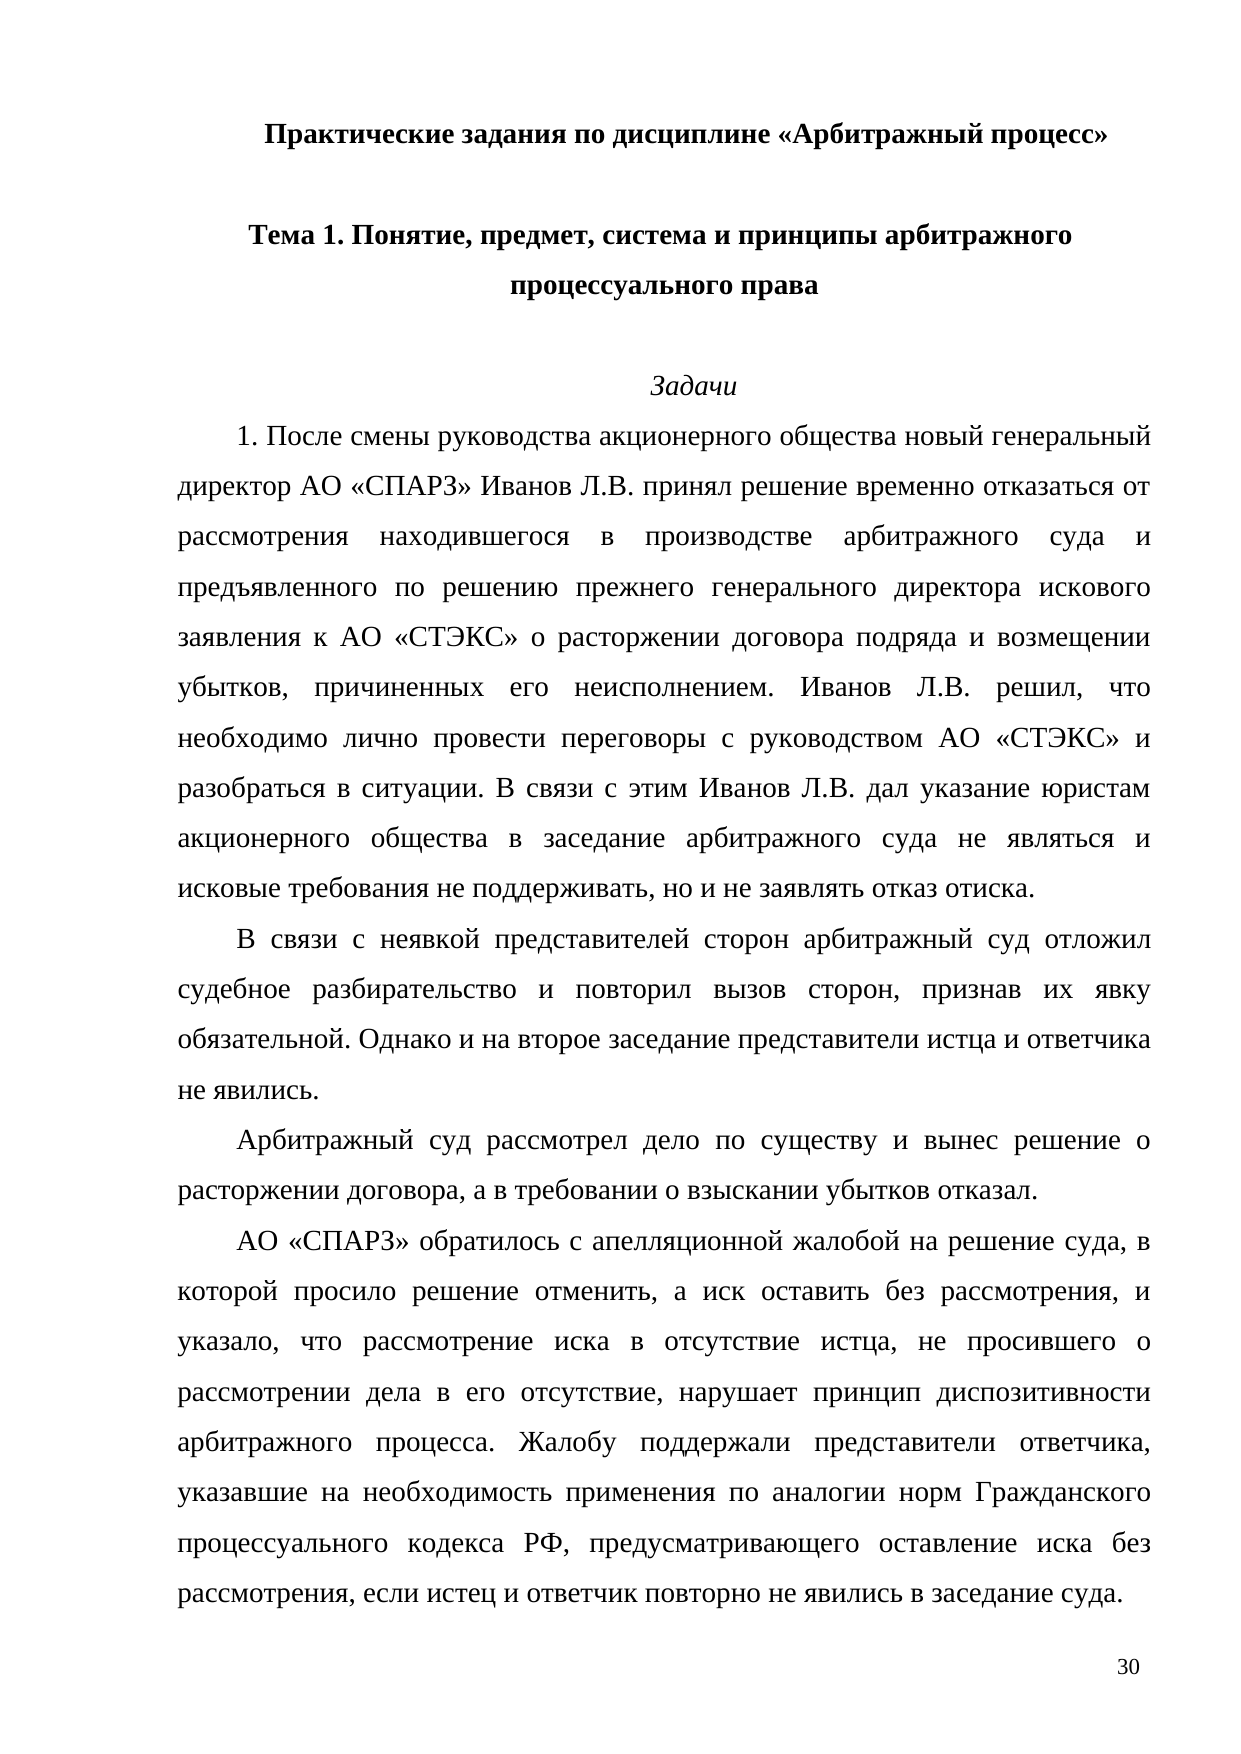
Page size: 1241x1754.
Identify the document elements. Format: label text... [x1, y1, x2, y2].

list После смены руководства акционерного общества новый генеральный директор АО «СПАРЗ» Иванов Л.В. принял решение временно отказаться от рассмотрения находившегося в производстве арбитражного суда и предъявленного по решению прежнего генерального директора искового заявления к АО «СТЭКС» о расторжении договора подряда и возмещении убытков, причиненных его неисполнением. Иванов Л.В. решил, что необходимо лично провести переговоры с руководством АО «СТЭКС» и разобраться в ситуации. В связи с этим Иванов Л.В. дал указание юристам акционерного общества в заседание арбитражного суда не являться и исковые требования не поддерживать, но и не заявлять отказ отиска. [177, 418, 1152, 904]
subtitle Практические задания по дисциплине «Арбитражный процесс» [264, 116, 1190, 150]
text В связи с неявкой представителей сторон арбитражный суд отложил судебное разбирательство и повторил вызов сторон, признав их явку обязательной. Однако и на второе заседание представители истца и ответчика не явились. [177, 921, 1152, 1105]
text АО «СПАРЗ» обратилось с апелляционной жалобой на решение суда, в которой просило решение отменить, а иск оставить без рассмотрения, и указало, что рассмотрение иска в отсутствие истца, не просившего о рассмотрении дела в его отсутствие, нарушает принцип диспозитивности арбитражного процесса. Жалобу поддержали представители ответчика, указавшие на необходимость применения по аналогии норм Гражданского процессуального кодекса РФ, предусматривающего оставление иска без рассмотрения, если истец и ответчик повторно не явились в заседание суда. [177, 1223, 1152, 1608]
text Арбитражный суд рассмотрел дело по существу и вынес решение о расторжении договора, а в требовании о взыскании убытков отказал. [177, 1122, 1152, 1206]
text Задачи [273, 368, 1115, 401]
text Тема 1. Понятие, предмет, система и принципы арбитражного процессуального права [248, 217, 1190, 301]
